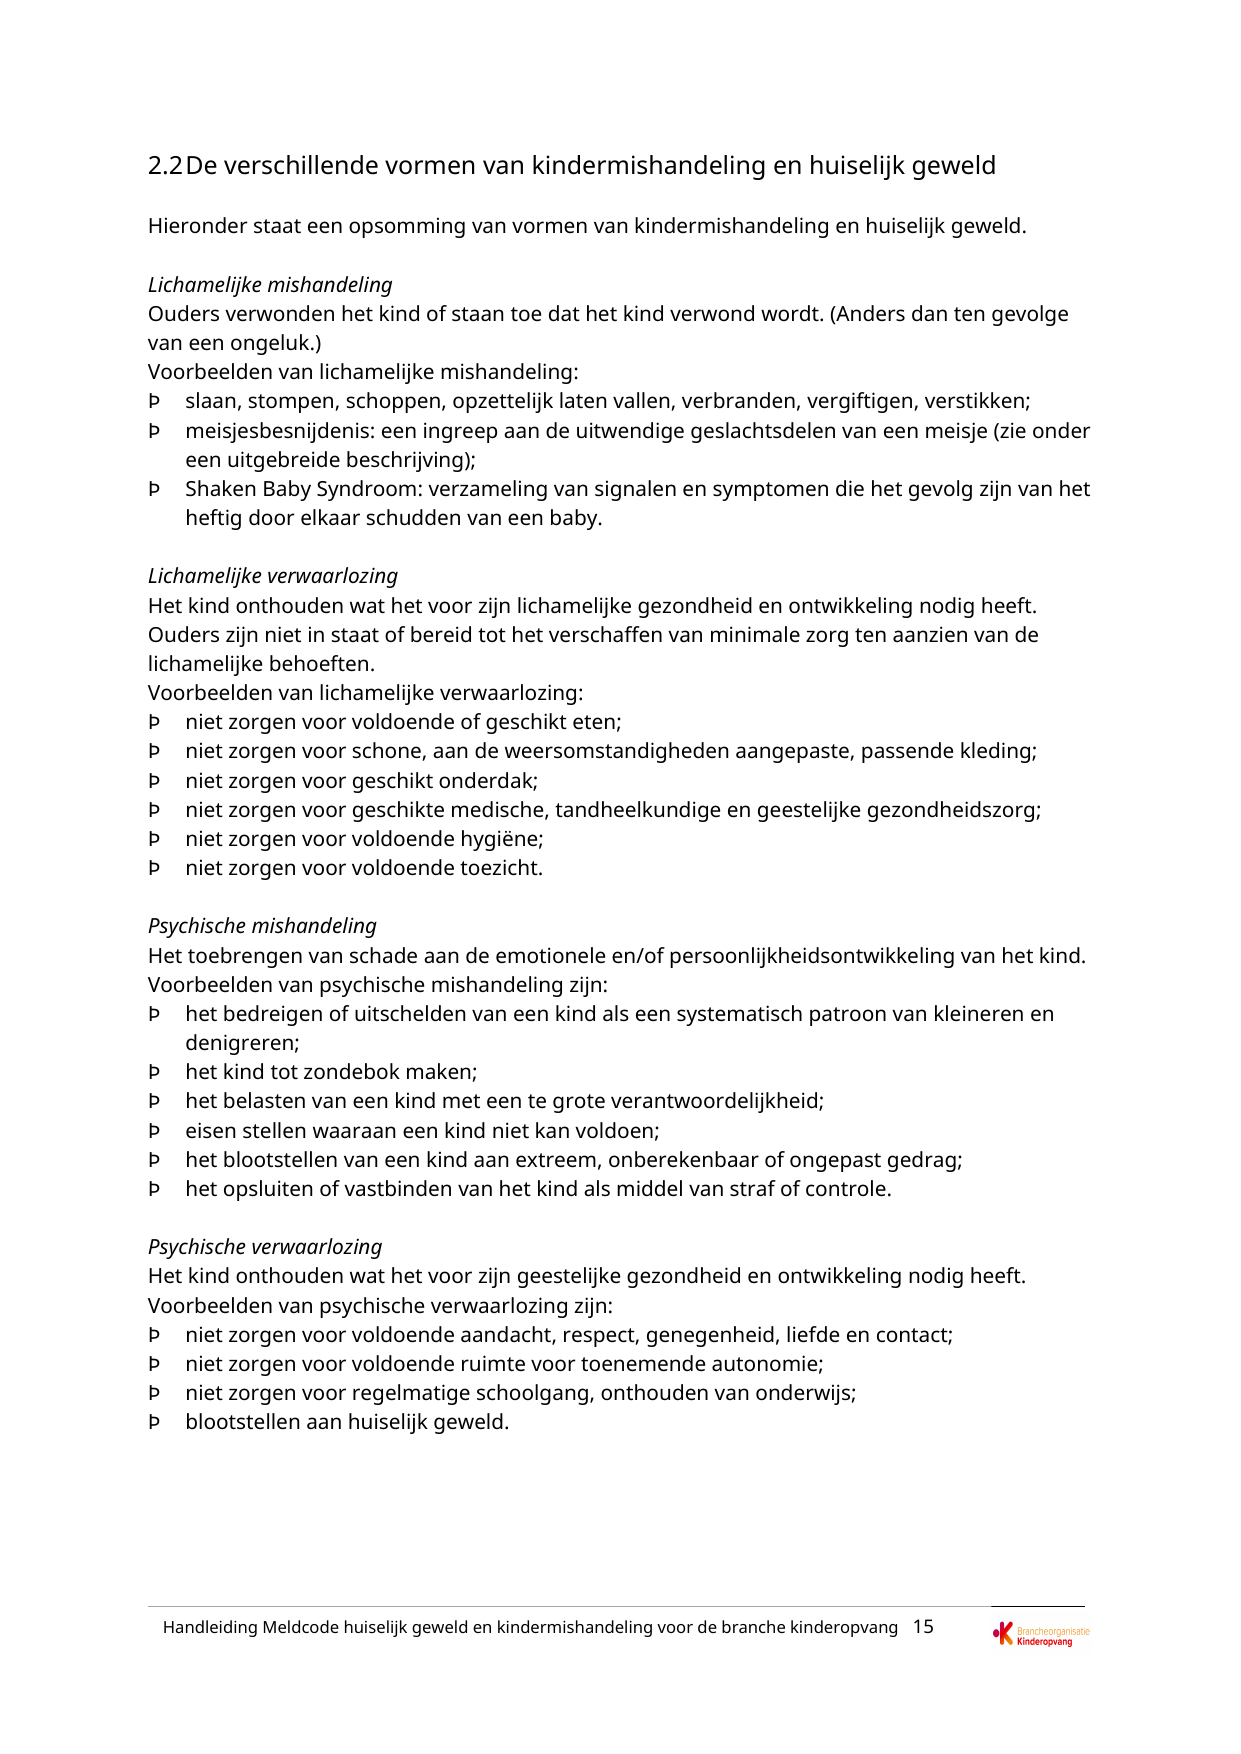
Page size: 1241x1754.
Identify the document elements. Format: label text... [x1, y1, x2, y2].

text Voorbeelden van psychische verwaarlozing zijn: [148, 1290, 1092, 1319]
list niet zorgen voor voldoende of geschikt eten; [148, 707, 1092, 736]
text Voorbeelden van lichamelijke mishandeling: [148, 357, 1092, 386]
text Psychische verwaarlozing [148, 1232, 1092, 1261]
list niet zorgen voor voldoende hygiëne; [148, 823, 1092, 853]
list het kind tot zondebok maken; [148, 1057, 1092, 1086]
subtitle 2.2 De verschillende vormen van kindermishandeling en huiselijk geweld [148, 148, 1092, 182]
list eisen stellen waaraan een kind niet kan voldoen; [148, 1115, 1092, 1144]
text Voorbeelden van lichamelijke verwaarlozing: [148, 678, 1092, 707]
list slaan, stompen, schoppen, opzettelijk laten vallen, verbranden, vergiftigen, verstikken; [148, 386, 1092, 415]
text Psychische mishandeling [148, 911, 1092, 940]
list het bedreigen of uitschelden van een kind als een systematisch patroon van kleineren en denigreren; [148, 998, 1092, 1057]
text Het toebrengen van schade aan de emotionele en/of persoonlijkheidsontwikkeling van het kind. Voorbeelden van psychische mishandeling zijn: [148, 940, 1092, 998]
list niet zorgen voor regelmatige schoolgang, onthouden van onderwijs; [148, 1378, 1092, 1407]
text Ouders verwonden het kind of staan toe dat het kind verwond wordt. (Anders dan ten gevolge van een ongeluk.) [148, 298, 1092, 357]
list blootstellen aan huiselijk geweld. [148, 1407, 1092, 1436]
text Hieronder staat een opsomming van vormen van kindermishandeling en huiselijk geweld. [148, 211, 1092, 240]
list niet zorgen voor geschikt onderdak; [148, 765, 1092, 794]
text Lichamelijke verwaarlozing [148, 561, 1092, 590]
list het blootstellen van een kind aan extreem, onberekenbaar of ongepast gedrag; [148, 1144, 1092, 1173]
list het opsluiten of vastbinden van het kind als middel van straf of controle. [148, 1173, 1092, 1203]
text Lichamelijke mishandeling [148, 269, 1092, 298]
picture [990, 1611, 1093, 1655]
text Het kind onthouden wat het voor zijn lichamelijke gezondheid en ontwikkeling nodig heeft. [148, 590, 1092, 619]
text Het kind onthouden wat het voor zijn geestelijke gezondheid en ontwikkeling nodig heeft. [148, 1261, 1092, 1290]
list het belasten van een kind met een te grote verantwoordelijkheid; [148, 1086, 1092, 1115]
list meisjesbesnijdenis: een ingreep aan de uitwendige geslachtsdelen van een meisje (zie onder een uitgebreide beschrijving); [148, 415, 1092, 473]
list niet zorgen voor voldoende ruimte voor toenemende autonomie; [148, 1348, 1092, 1378]
list niet zorgen voor voldoende toezicht. [148, 853, 1092, 882]
list niet zorgen voor schone, aan de weersomstandigheden aangepaste, passende kleding; [148, 736, 1092, 765]
list niet zorgen voor voldoende aandacht, respect, genegenheid, liefde en contact; [148, 1319, 1092, 1348]
text Ouders zijn niet in staat of bereid tot het verschaffen van minimale zorg ten aanzien van de lichamelijke behoeften. [148, 619, 1092, 678]
list Shaken Baby Syndroom: verzameling van signalen en symptomen die het gevolg zijn van het heftig door elkaar schudden van een baby. [148, 473, 1092, 532]
list niet zorgen voor geschikte medische, tandheelkundige en geestelijke gezondheidszorg; [148, 794, 1092, 823]
